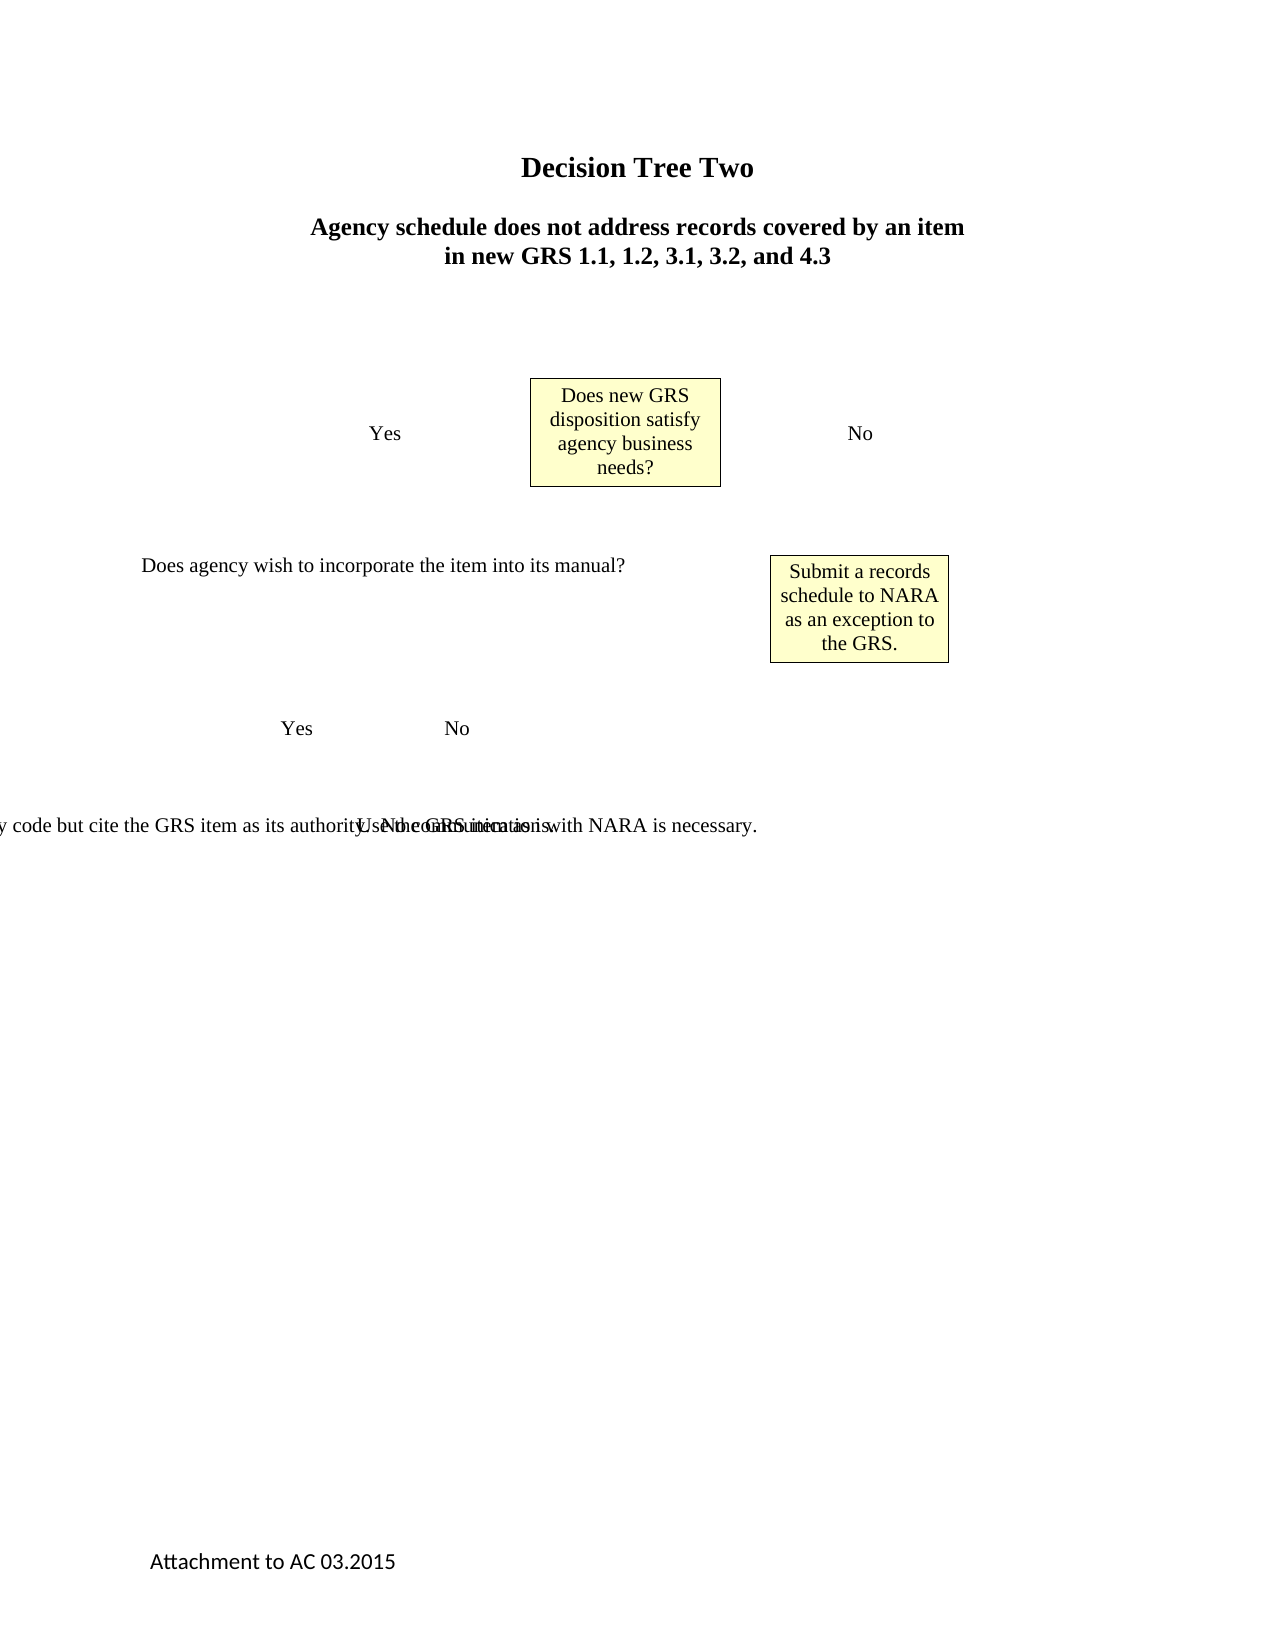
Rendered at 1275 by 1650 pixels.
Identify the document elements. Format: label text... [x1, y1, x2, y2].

text in new GRS 1.1, 1.2, 3.1, 3.2, and 4.3 [150, 241, 1125, 270]
text Agency schedule does not address records covered by an item [150, 212, 1125, 241]
text Decision Tree Two [150, 150, 1125, 183]
